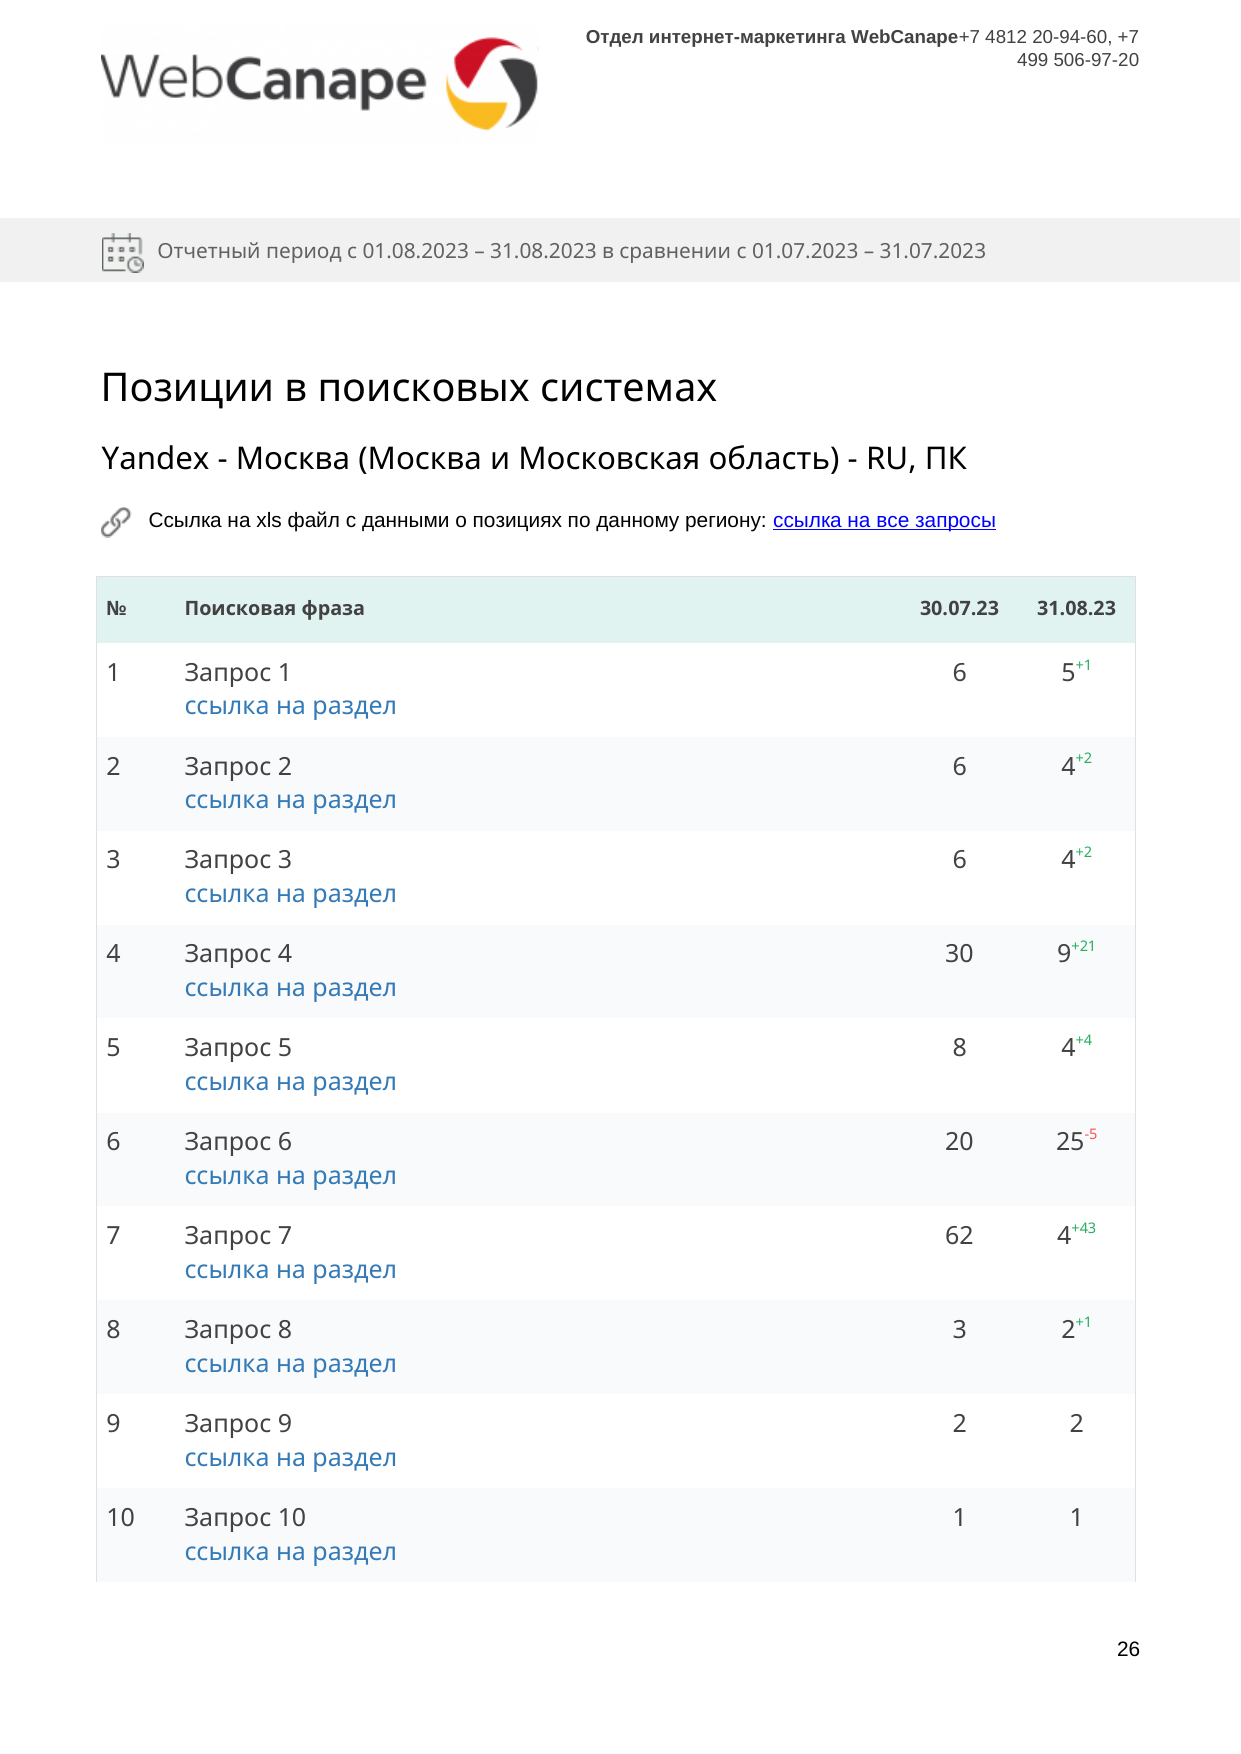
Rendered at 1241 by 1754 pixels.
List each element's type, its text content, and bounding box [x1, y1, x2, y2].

picture [101, 25, 539, 144]
table_cell Запрос 5 ссылка на раздел [174, 1019, 901, 1112]
table_cell 4 [97, 925, 174, 1018]
table_cell 3 [901, 1300, 1018, 1394]
table_cell 9 [97, 1394, 174, 1488]
table_header Ссылка на xls файл с данными о позициях по данному региону: ссылка на все запросы [147, 508, 1140, 550]
table_header [100, 508, 147, 550]
table_cell 1 [1018, 1488, 1135, 1582]
table_cell 6 [97, 1113, 174, 1206]
table_cell 20 [901, 1113, 1018, 1206]
picture [101, 507, 132, 538]
table_cell Запрос 3 ссылка на раздел [174, 831, 901, 924]
table_cell 8 [901, 1019, 1018, 1112]
table_cell 4+2 [1018, 737, 1135, 831]
table_header № [97, 577, 174, 643]
subtitle Позиции в поисковых системах [100, 359, 1140, 413]
table_cell Запрос 7 ссылка на раздел [174, 1206, 901, 1300]
table_cell 30 [901, 925, 1018, 1018]
table_header Yandex - Москва (Москва и Московская область) - RU, ПК [100, 418, 1140, 482]
table_cell Запрос 10 ссылка на раздел [174, 1488, 901, 1582]
table_cell 7 [97, 1206, 174, 1300]
table_cell Запрос 6 ссылка на раздел [174, 1113, 901, 1206]
table_cell Запрос 4 ссылка на раздел [174, 925, 901, 1018]
table_cell 5+1 [1018, 643, 1135, 737]
table_cell 1 [97, 643, 174, 737]
table_cell Запрос 8 ссылка на раздел [174, 1300, 901, 1394]
table_cell 2 [901, 1394, 1018, 1488]
table_cell 2 [97, 737, 174, 831]
table_cell 6 [901, 643, 1018, 737]
table_cell 4+2 [1018, 831, 1135, 924]
table_header 30.07.23 [901, 577, 1018, 643]
table_cell Запрос 2 ссылка на раздел [174, 737, 901, 831]
table_cell 6 [901, 831, 1018, 924]
table_cell 3 [97, 831, 174, 924]
table_cell 9+21 [1018, 925, 1135, 1018]
table_cell 5 [97, 1019, 174, 1112]
table_header Поисковая фраза [174, 577, 901, 643]
table_cell 10 [97, 1488, 174, 1582]
table_cell 6 [901, 737, 1018, 831]
table_cell 2+1 [1018, 1300, 1135, 1394]
table_cell 4+4 [1018, 1019, 1135, 1112]
table_cell 1 [901, 1488, 1018, 1582]
table_cell 4+43 [1018, 1206, 1135, 1300]
table_cell 62 [901, 1206, 1018, 1300]
table_cell Запрос 1 ссылка на раздел [174, 643, 901, 737]
table_cell Запрос 9 ссылка на раздел [174, 1394, 901, 1488]
table_header 31.08.23 [1018, 577, 1135, 643]
table_cell 25-5 [1018, 1113, 1135, 1206]
picture [0, 218, 1241, 282]
table_cell 8 [97, 1300, 174, 1394]
table_cell 2 [1018, 1394, 1135, 1488]
